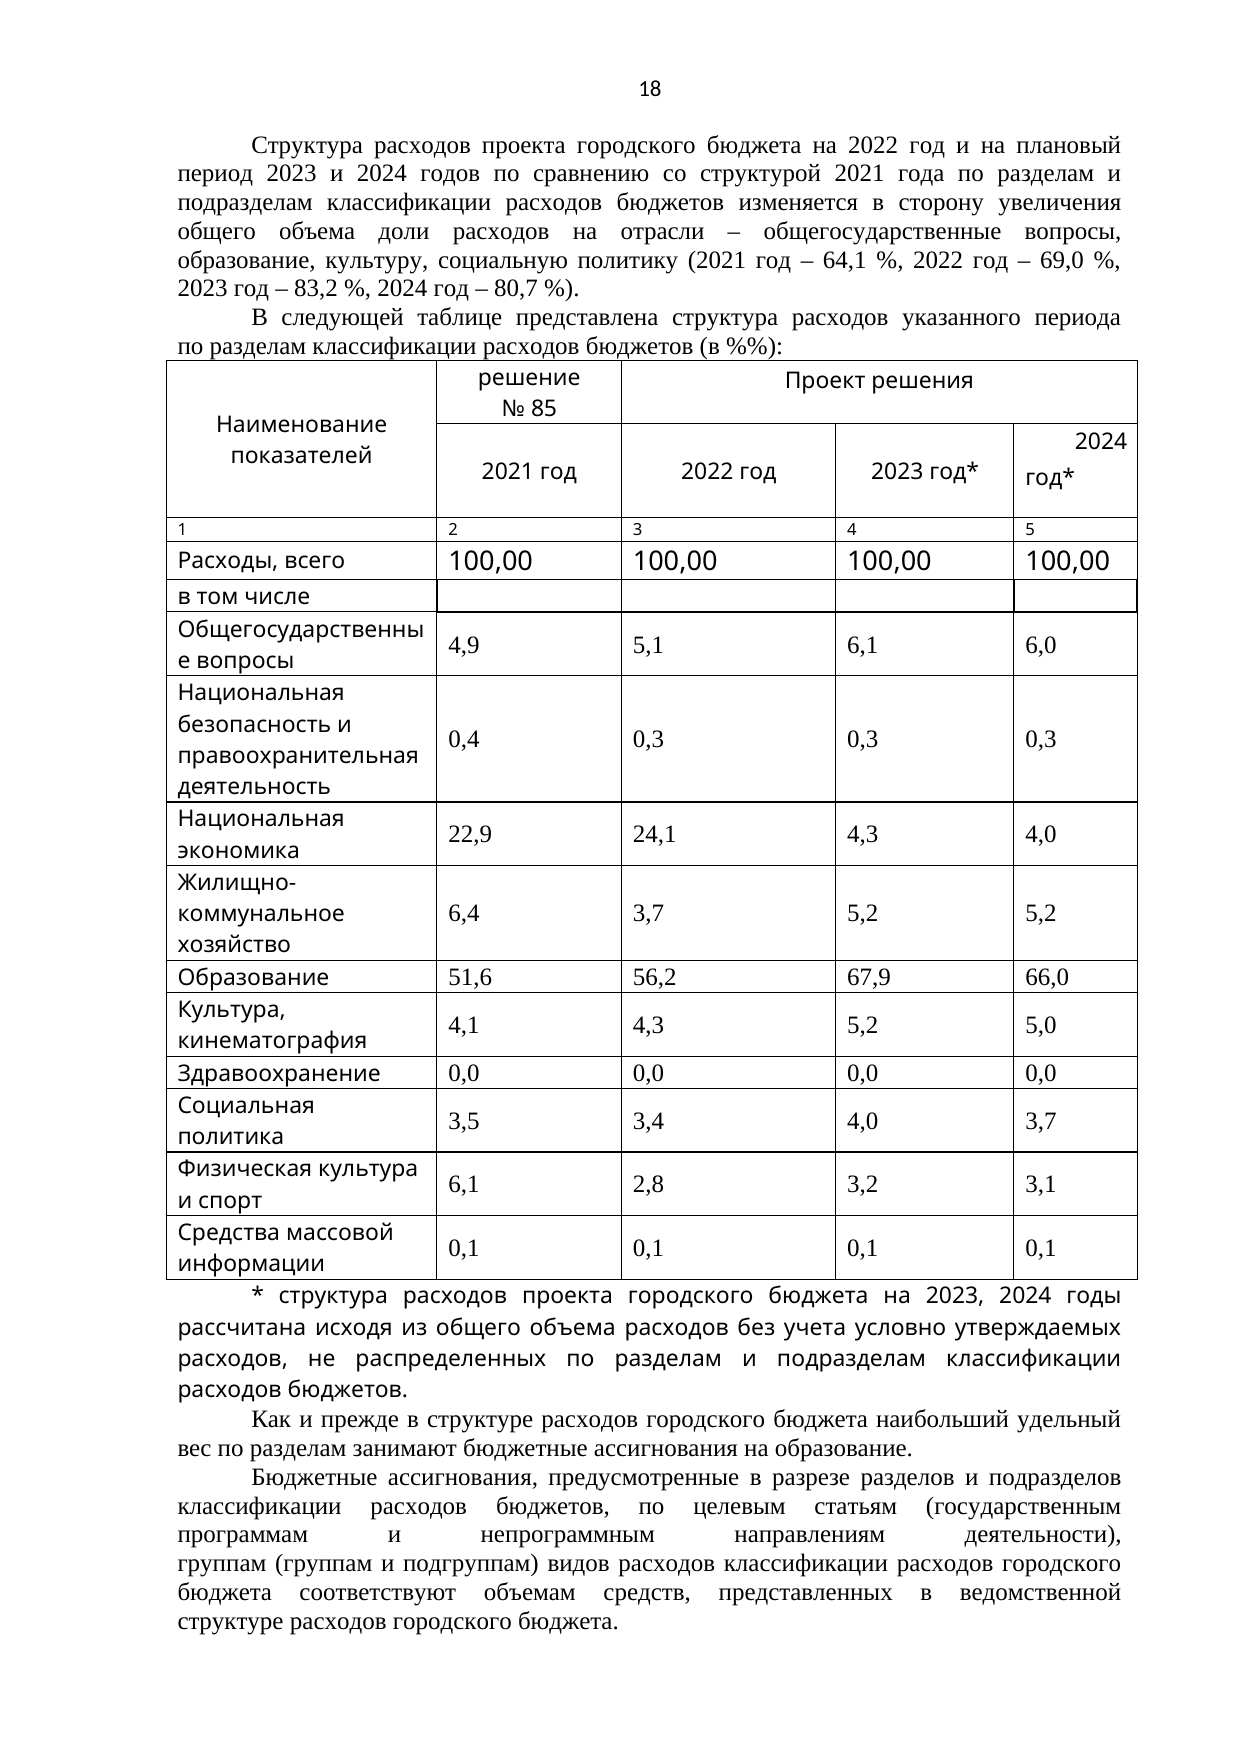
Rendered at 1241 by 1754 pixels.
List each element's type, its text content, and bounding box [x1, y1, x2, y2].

table_header Проект решения [622, 361, 1137, 423]
table_cell 5,2 [836, 993, 1013, 1056]
table_cell Жилищно-коммунальное хозяйство [167, 866, 436, 960]
table_cell 0,4 [437, 676, 621, 801]
table_cell 0,1 [836, 1216, 1013, 1278]
table_cell 5 [1014, 518, 1137, 541]
table_cell [438, 580, 621, 611]
text Структура расходов проекта городского бюджета на 2022 год и на плановый период 2023 и 2024 годов по сравнению со структурой 2021 года по разделам и подразделам классификации расходов бюджетов изменяется в сторону увеличения общего объема доли расходов на отрасли – общегосударственные вопросы, образование, культуру, социальную политику (2021 год – 64,1 %, 2022 год – 69,0 %, 2023 год – 83,2 %, 2024 год – 80,7 %). [177, 130, 1122, 302]
table_cell 3,5 [437, 1089, 621, 1151]
table_cell 0,1 [1014, 1216, 1137, 1278]
table_cell 2024 год* [1014, 424, 1137, 517]
table_cell 2021 год [437, 424, 621, 517]
table_cell 6,1 [437, 1153, 621, 1215]
table_cell 100,00 [437, 542, 621, 578]
text Бюджетные ассигнования, предусмотренные в разрезе разделов и подразделов классификации расходов бюджетов, по целевым статьям (государственным программам и непрограммным направлениям деятельности), группам (группам и подгруппам) видов расходов классификации расходов городского бюджета соответствуют объемам средств, представленных в ведомственной структуре расходов городского бюджета. [177, 1462, 1122, 1634]
text * структура расходов проекта городского бюджета на 2023, 2024 годы рассчитана исходя из общего объема расходов без учета условно утверждаемых расходов, не распределенных по разделам и подразделам классификации расходов бюджетов. [177, 1280, 1122, 1404]
table_cell Культура, кинематография [167, 993, 436, 1056]
table_cell 51,6 [437, 961, 621, 992]
table_cell Общегосударственные вопросы [167, 612, 436, 675]
table_cell [1015, 580, 1136, 611]
table_header Наименование показателей [167, 361, 436, 517]
table_cell 3 [622, 518, 835, 541]
table_cell Национальная экономика [167, 803, 436, 865]
table_cell 0,0 [622, 1057, 835, 1088]
table_cell Образование [167, 961, 436, 992]
table_cell 4,3 [622, 993, 835, 1056]
table_cell 0,3 [1014, 676, 1137, 801]
table_cell [622, 580, 835, 611]
table_cell 100,00 [1014, 542, 1137, 578]
table_cell [836, 580, 1013, 611]
table_cell 3,4 [622, 1089, 835, 1151]
table_cell 22,9 [437, 803, 621, 865]
table_cell 4 [836, 518, 1013, 541]
table_cell 3,2 [836, 1153, 1013, 1215]
table_cell 0,0 [836, 1057, 1013, 1088]
table_cell в том числе [167, 580, 436, 611]
table_cell 56,2 [622, 961, 835, 992]
table_cell Физическая культура и спорт [167, 1153, 436, 1215]
table_cell 0,1 [622, 1216, 835, 1278]
table_cell 4,0 [1014, 803, 1137, 865]
table_cell 1 [167, 518, 436, 541]
table_cell 3,7 [622, 866, 835, 960]
table_cell 4,3 [836, 803, 1013, 865]
table_cell 100,00 [836, 542, 1013, 578]
table_cell 4,9 [437, 613, 621, 675]
table_cell 2022 год [622, 424, 835, 517]
table_cell 3,1 [1014, 1153, 1137, 1215]
text Как и прежде в структуре расходов городского бюджета наибольший удельный вес по разделам занимают бюджетные ассигнования на образование. [177, 1404, 1122, 1462]
table_cell 6,4 [437, 866, 621, 960]
table_cell 100,00 [622, 542, 835, 578]
table_cell 67,9 [836, 961, 1013, 992]
table_cell 0,0 [437, 1057, 621, 1088]
table_cell Здравоохранение [167, 1057, 436, 1088]
table_cell 6,0 [1014, 613, 1137, 675]
table_cell 0,3 [836, 676, 1013, 801]
table_cell Расходы, всего [167, 542, 436, 578]
table_cell Социальная политика [167, 1089, 436, 1151]
table_cell Национальная безопасность и правоохранительная деятельность [167, 676, 436, 801]
table_cell 3,7 [1014, 1089, 1137, 1151]
table_cell 2 [437, 518, 621, 541]
table_cell Средства массовой информации [167, 1216, 436, 1278]
table_header решение № 85 [437, 361, 621, 423]
table_cell 0,1 [437, 1216, 621, 1278]
table_cell 66,0 [1014, 961, 1137, 992]
text В следующей таблице представлена структура расходов указанного периода по разделам классификации расходов бюджетов (в %%): [177, 302, 1122, 360]
table_cell 0,0 [1014, 1057, 1137, 1088]
table_cell 5,1 [622, 613, 835, 675]
table_cell 2,8 [622, 1153, 835, 1215]
table_cell 5,2 [836, 866, 1013, 960]
table_cell 0,3 [622, 676, 835, 801]
table_cell 6,1 [836, 613, 1013, 675]
table_cell 4,0 [836, 1089, 1013, 1151]
table_cell 5,0 [1014, 993, 1137, 1056]
table_cell 4,1 [437, 993, 621, 1056]
table_cell 5,2 [1014, 866, 1137, 960]
table_cell 24,1 [622, 803, 835, 865]
table_cell 2023 год* [836, 424, 1013, 517]
